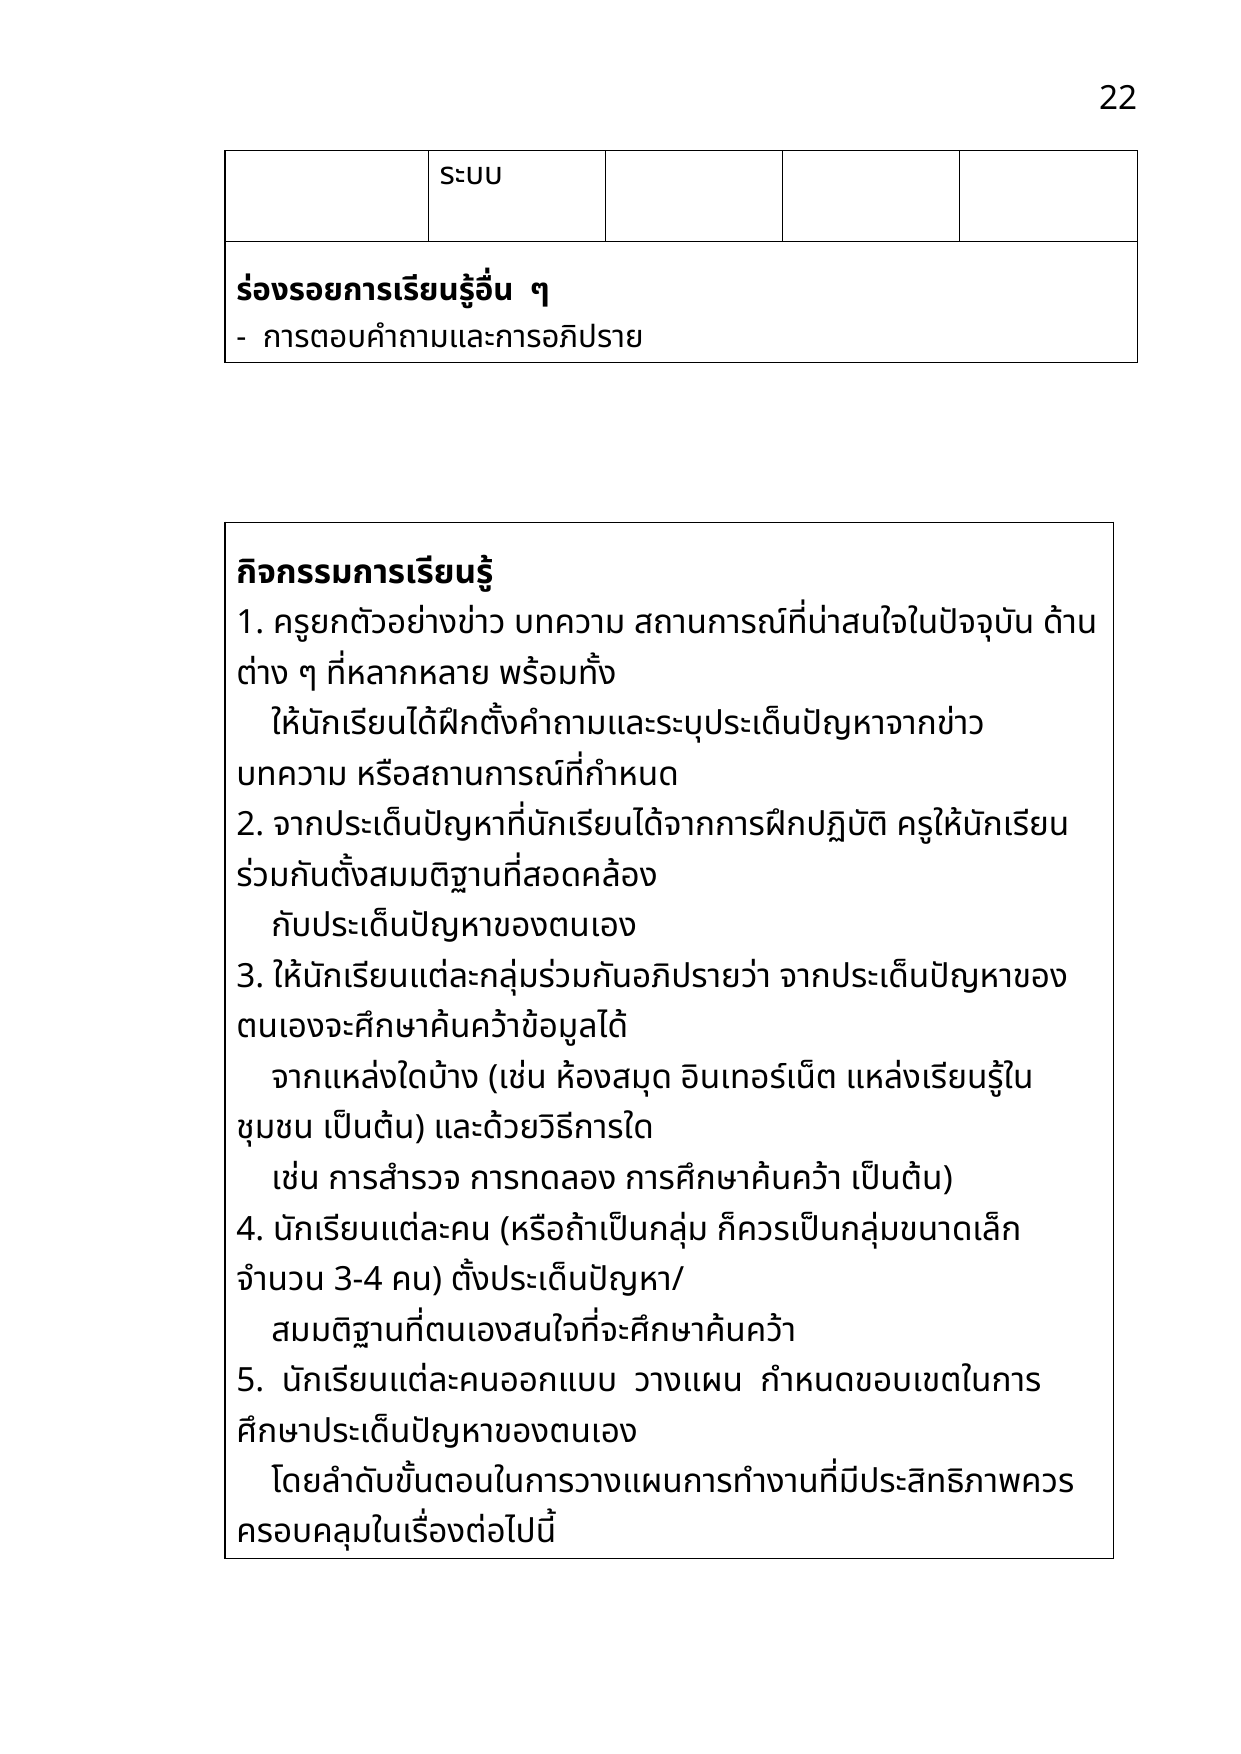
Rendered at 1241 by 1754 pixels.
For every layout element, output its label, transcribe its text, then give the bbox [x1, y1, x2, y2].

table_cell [960, 151, 1137, 241]
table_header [226, 523, 1113, 1558]
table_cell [429, 151, 605, 241]
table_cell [606, 151, 782, 241]
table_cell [226, 151, 428, 241]
table_cell ร่องรอยการเรียนรู้อื่น ๆ - การตอบคำถามและการอภิปราย [226, 242, 1137, 362]
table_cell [783, 151, 959, 241]
